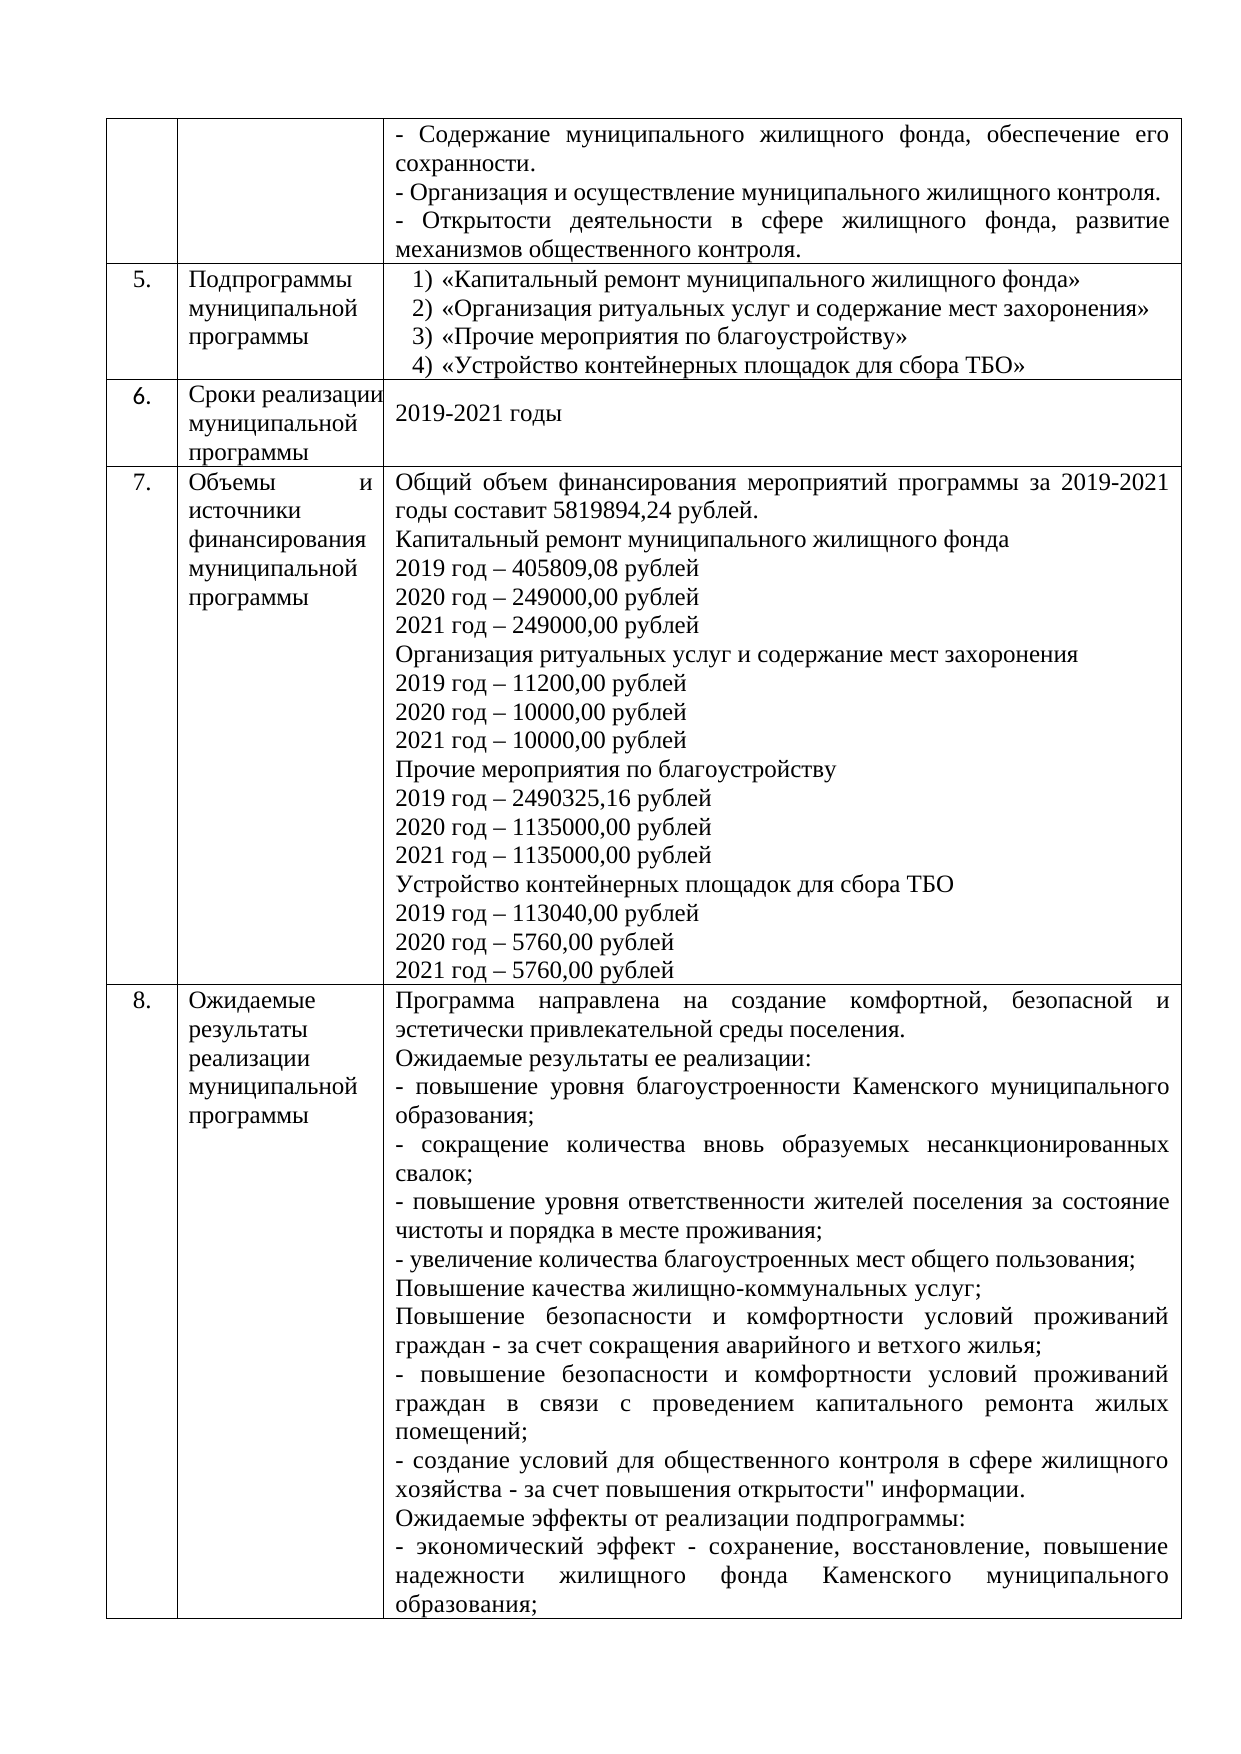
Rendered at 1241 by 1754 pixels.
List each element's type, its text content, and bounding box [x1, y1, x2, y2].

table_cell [384, 119, 1181, 263]
table_cell 5. [107, 264, 177, 379]
table_cell «Капитальный ремонт муниципального жилищного фонда» «Организация ритуальных услуг и содержание мест захоронения» «Прочие мероприятия по благоустройству» «Устройство контейнерных площадок для сбора ТБО» [384, 264, 1181, 379]
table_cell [384, 985, 1181, 1618]
table_cell Общий объем финансирования мероприятий программы за 2019-2021 годы составит 5819894,24 рублей. Капитальный ремонт муниципального жилищного фонда 2019 год – 405809,08 рублей 2020 год – 249000,00 рублей 2021 год – 249000,00 рублей Организация ритуальных услуг и содержание мест захоронения 2019 год – 11200,00 рублей 2020 год – 10000,00 рублей 2021 год – 10000,00 рублей Прочие мероприятия по благоустройству 2019 год – 2490325,16 рублей 2020 год – 1135000,00 рублей 2021 год – 1135000,00 рублей Устройство контейнерных площадок для сбора ТБО 2019 год – 113040,00 рублей 2020 год – 5760,00 рублей 2021 год – 5760,00 рублей [384, 467, 1181, 984]
table_cell 7. [107, 467, 177, 984]
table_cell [178, 119, 383, 263]
table_cell Объемы и источники финансирования муниципальной программы [178, 467, 383, 984]
table_cell 2019-2021 годы [384, 380, 1181, 466]
table_cell 4. [107, 119, 177, 263]
table_cell Сроки реализации муниципальной программы [178, 380, 383, 466]
table_cell 6. [107, 380, 177, 466]
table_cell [178, 985, 383, 1618]
table_cell 8. [107, 985, 177, 1618]
table_cell Подпрограммы муниципальной программы [178, 264, 383, 379]
